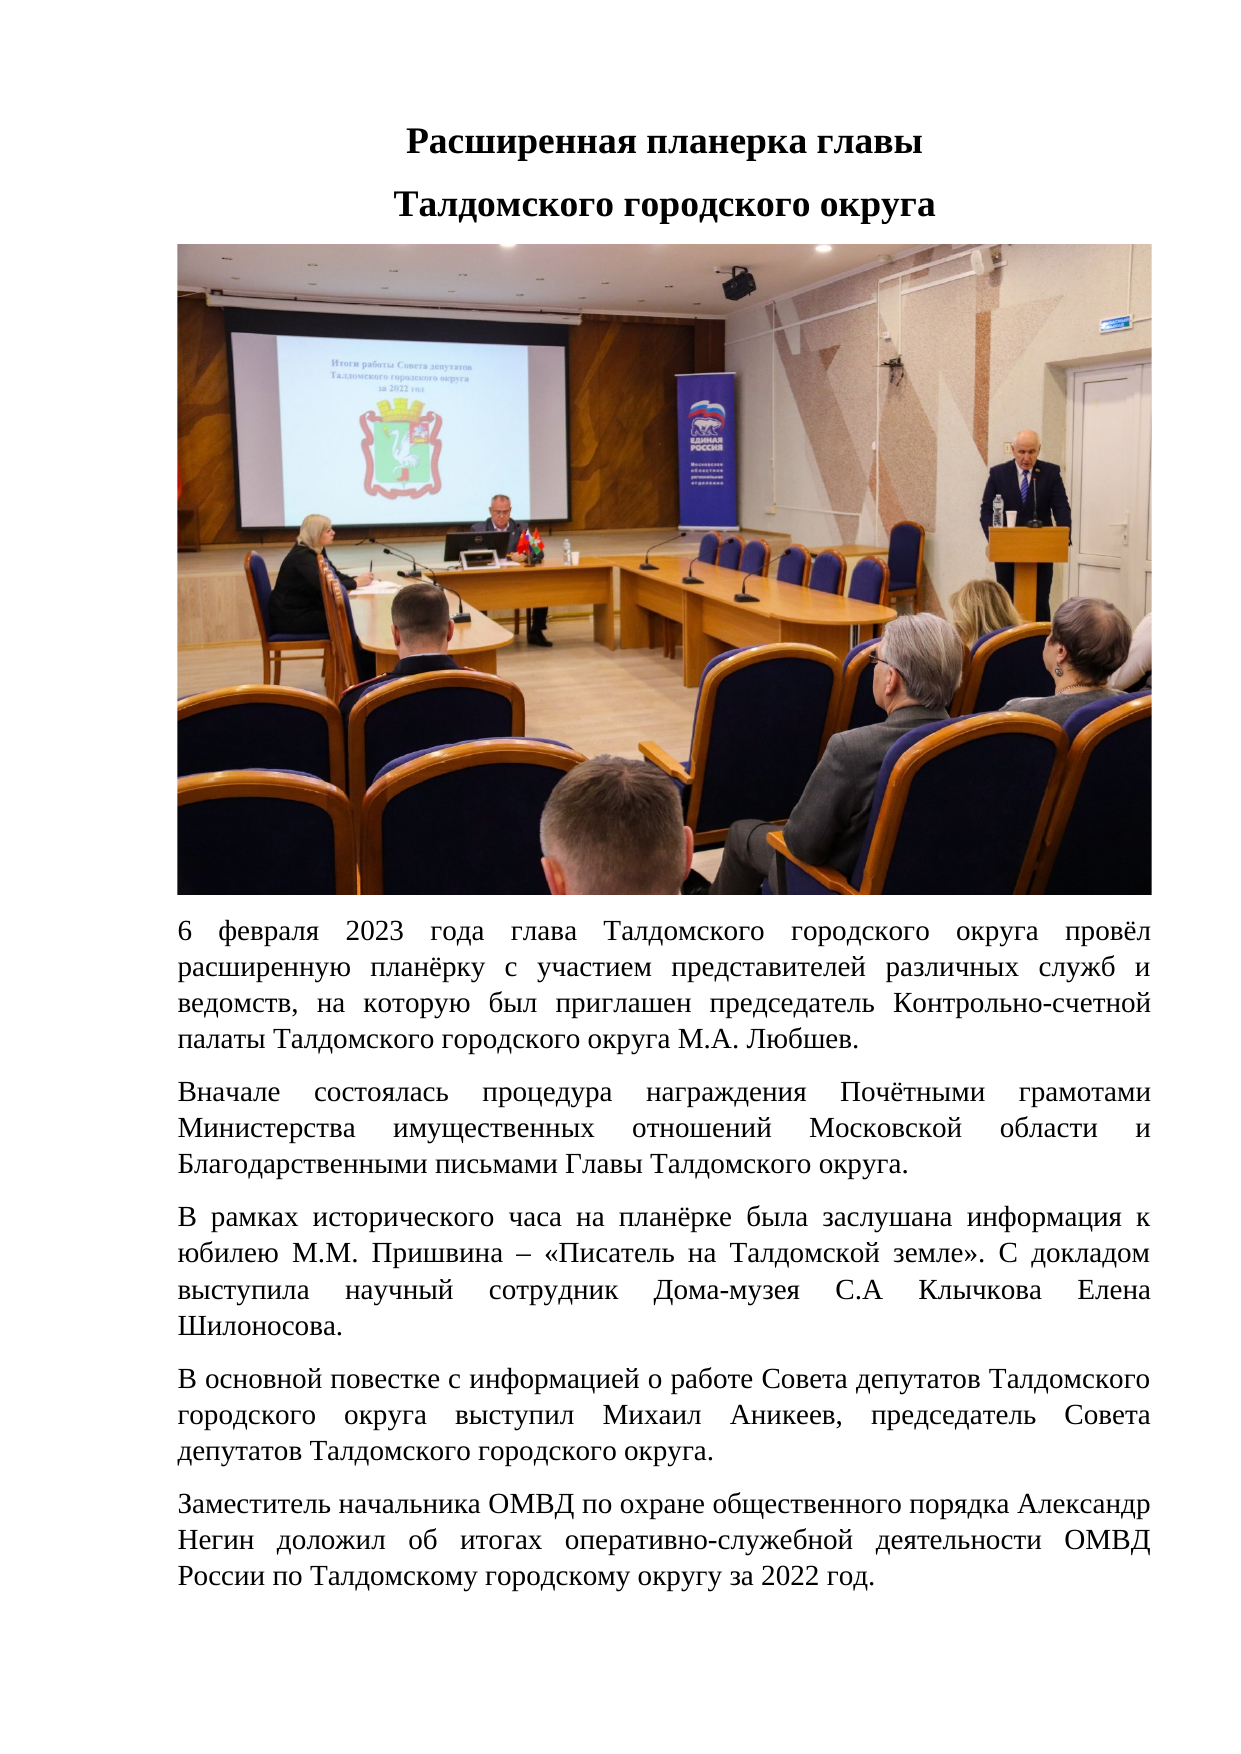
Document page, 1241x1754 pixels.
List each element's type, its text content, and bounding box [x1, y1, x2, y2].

text Вначале состоялась процедура награждения Почётными грамотами Министерства имущественных отношений Московской области и Благодарственными письмами Главы Талдомского округа. [177, 1074, 1152, 1180]
text Талдомского городского округа [177, 181, 1152, 224]
text В рамках исторического часа на планёрке была заслушана информация к юбилею М.М. Пришвина – «Писатель на Талдомской земле». С докладом выступила научный сотрудник Дома-музея С.А Клычкова Елена Шилоносова. [177, 1199, 1152, 1341]
text В основной повестке с информацией о работе Совета депутатов Талдомского городского округа выступил Михаил Аникеев, председатель Совета депутатов Талдомского городского округа. [177, 1361, 1152, 1467]
picture [177, 244, 1152, 895]
text 6 февраля 2023 года глава Талдомского городского округа провёл расширенную планёрку с участием представителей различных служб и ведомств, на которую был приглашен председатель Контрольно-счетной палаты Талдомского городского округа М.А. Любшев. [177, 913, 1152, 1055]
text Заместитель начальника ОМВД по охране общественного порядка Александр Негин доложил об итогах оперативно-служебной деятельности ОМВД России по Талдомскому городскому округу за 2022 год. [177, 1486, 1152, 1592]
text Расширенная планерка главы [177, 118, 1152, 161]
